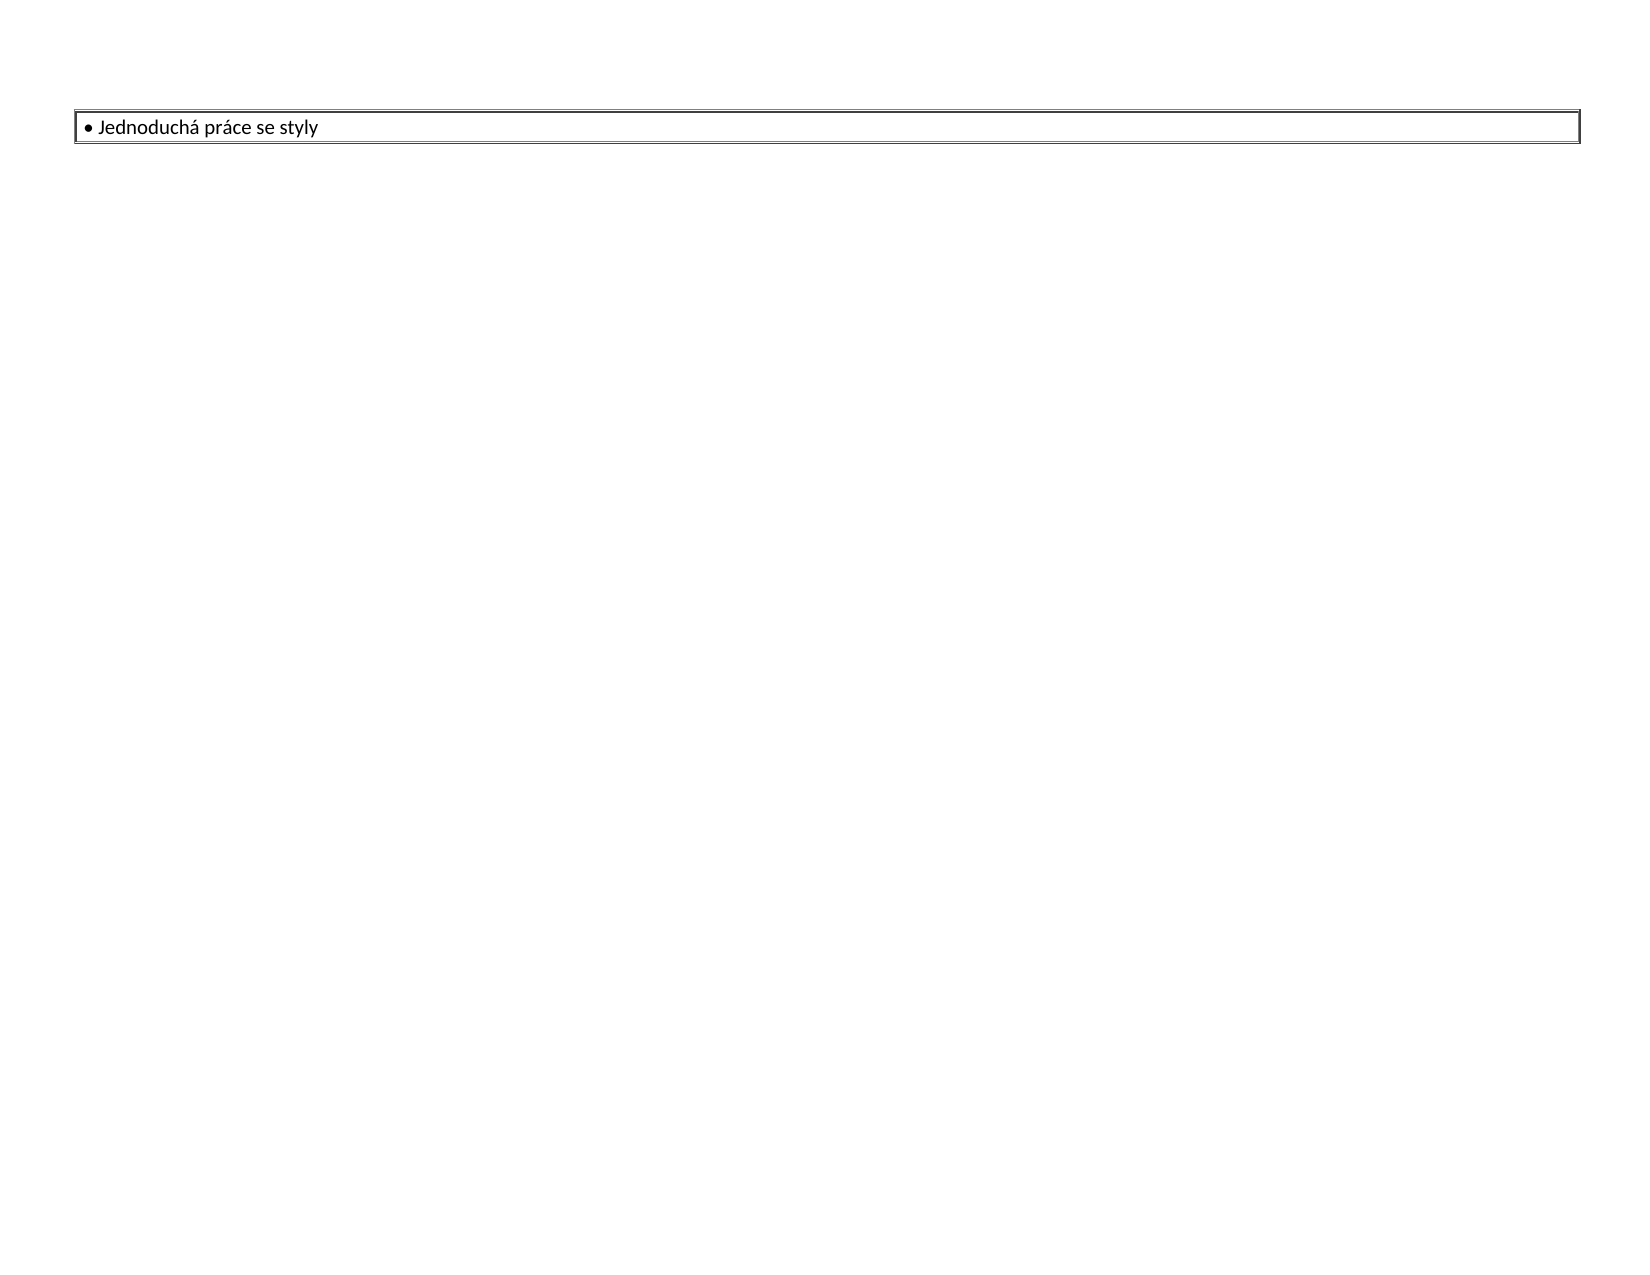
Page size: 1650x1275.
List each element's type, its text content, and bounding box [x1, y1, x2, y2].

table_cell • Jednoduchá práce se styly [77, 113, 1578, 141]
